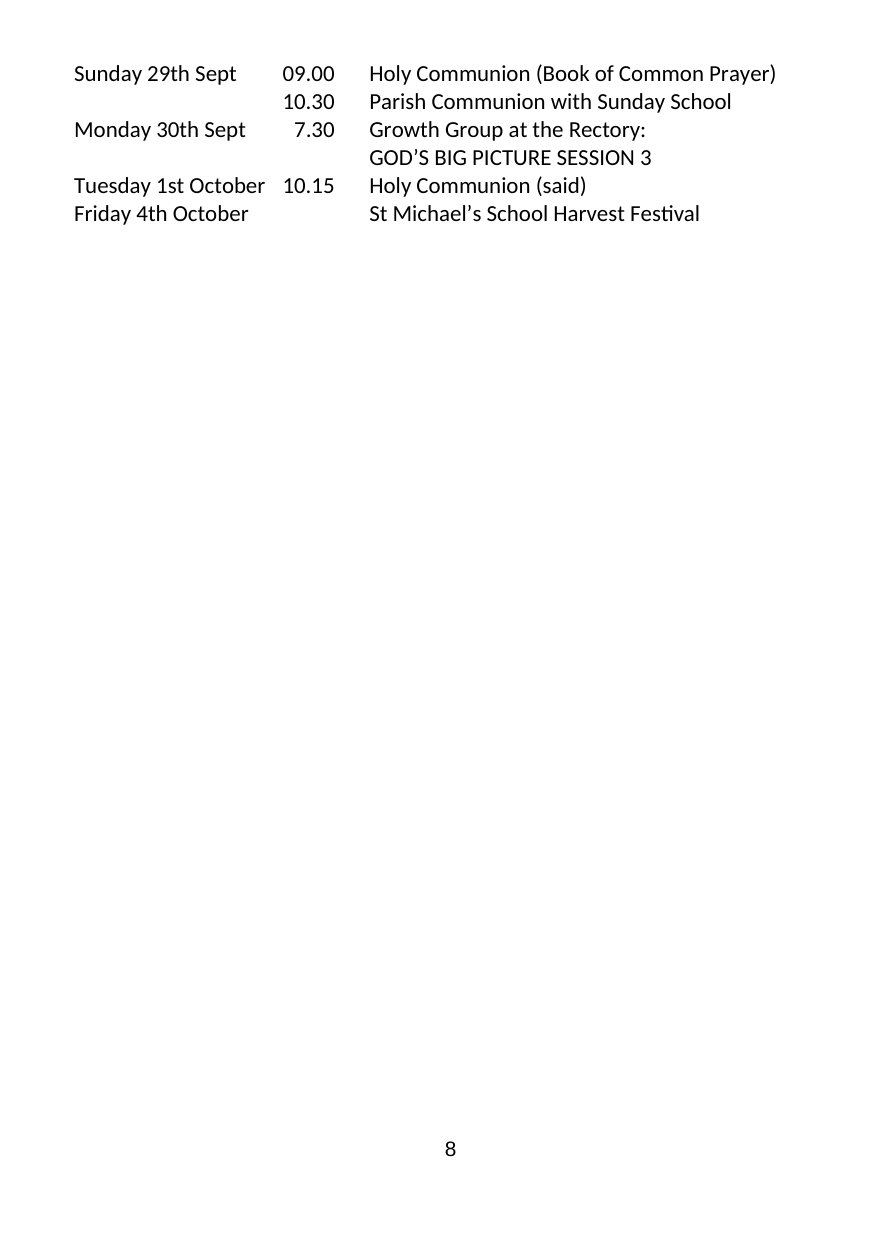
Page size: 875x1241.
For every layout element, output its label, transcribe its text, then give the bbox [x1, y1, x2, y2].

text Friday 4th October St Michael’s School Harvest Festival [74, 199, 827, 227]
text Tuesday 1st October 10.15 Holy Communion (said) [74, 171, 827, 199]
text GOD’S BIG PICTURE SESSION 3 [74, 143, 827, 171]
text Sunday 29th Sept 09.00 Holy Communion (Book of Common Prayer) [74, 59, 827, 87]
text 10.30 Parish Communion with Sunday School [74, 87, 827, 115]
text Monday 30th Sept 7.30 Growth Group at the Rectory: [74, 115, 827, 143]
